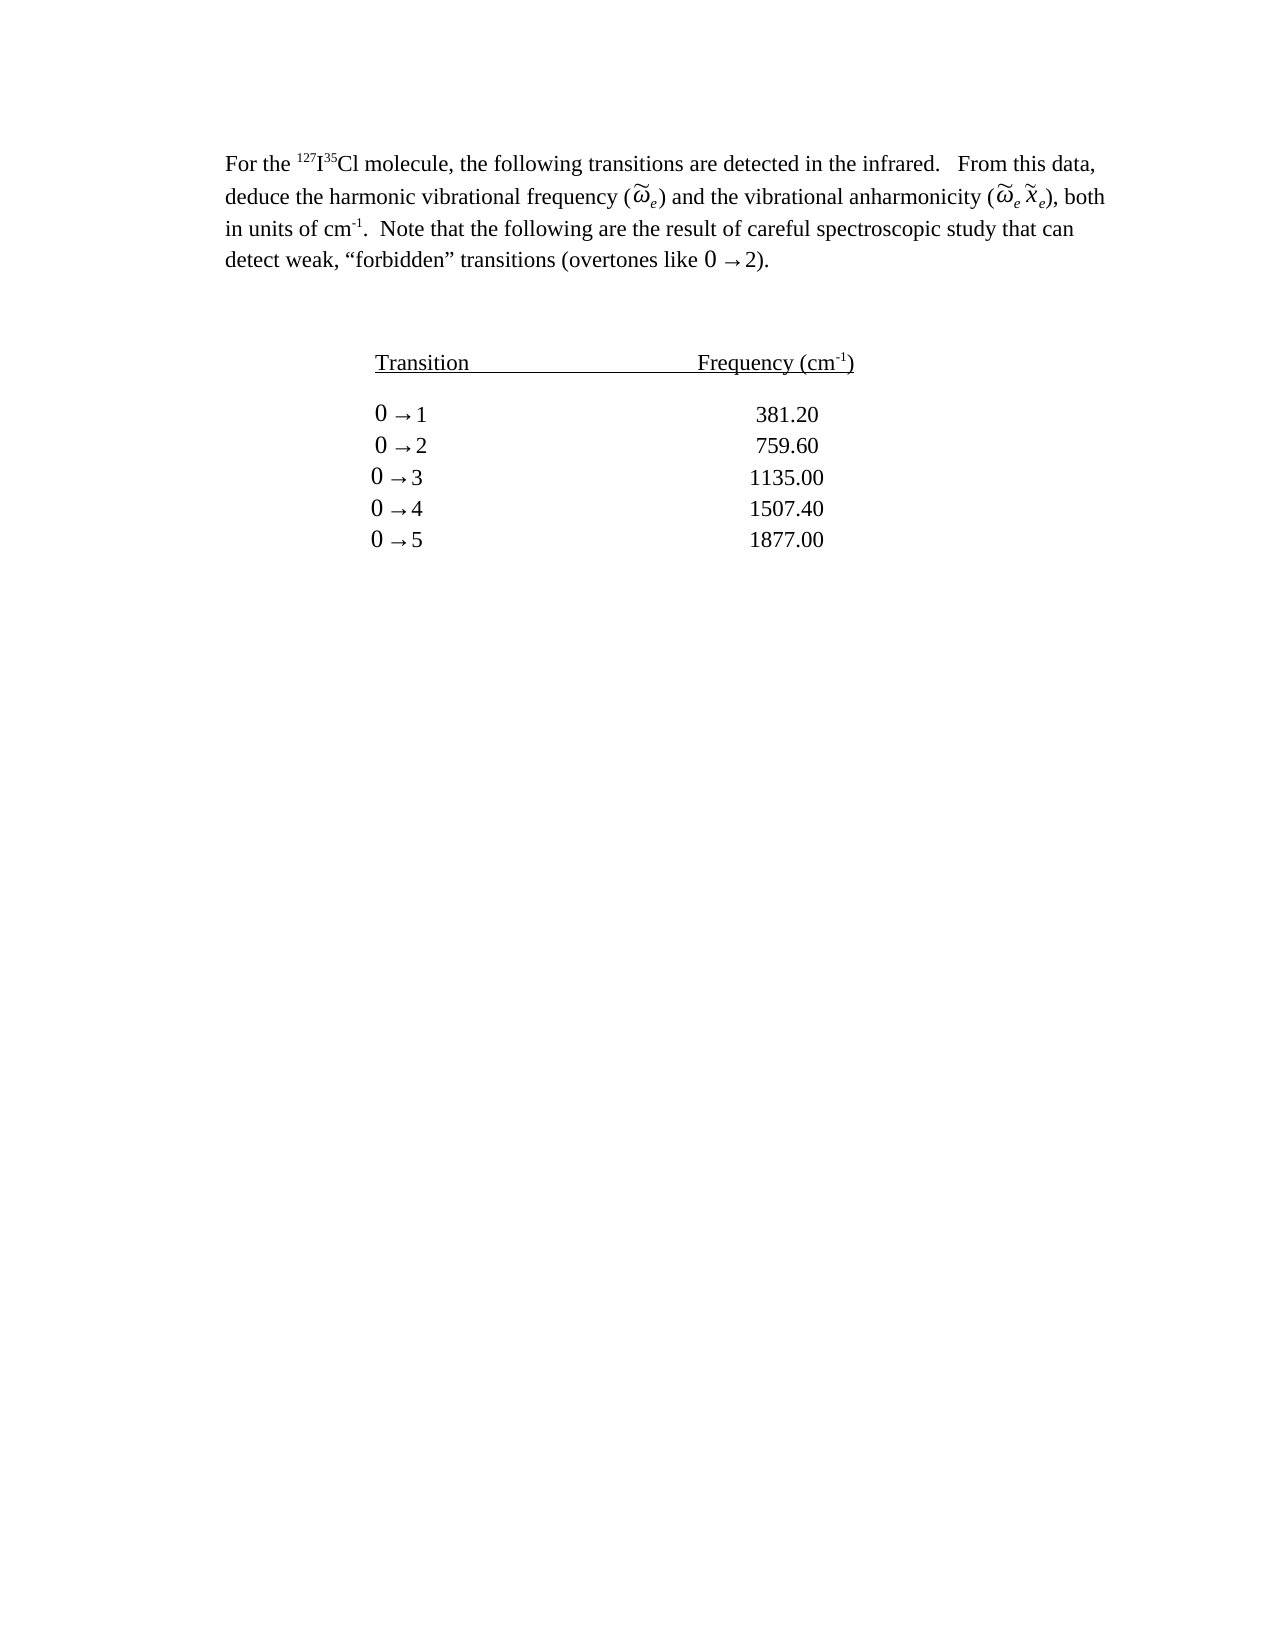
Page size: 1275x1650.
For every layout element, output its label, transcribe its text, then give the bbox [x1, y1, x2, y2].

text 1 381.20 [150, 400, 1125, 428]
text For the 127I35Cl molecule, the following transitions are detected in the infrared. From this data, deduce the harmonic vibrational frequency () and the vibrational anharmonicity (), both in units of cm-1. Note that the following are the result of careful spectroscopic study that can detect weak, “forbidden” transitions (overtones like 2). [150, 150, 1125, 273]
text 3 1135.00 [150, 463, 1125, 491]
text 4 1507.40 [150, 494, 1125, 522]
text 5 1877.00 [150, 526, 1125, 553]
text Transition Frequency (cm-1) [150, 349, 1125, 375]
text 2 759.60 [150, 431, 1125, 459]
